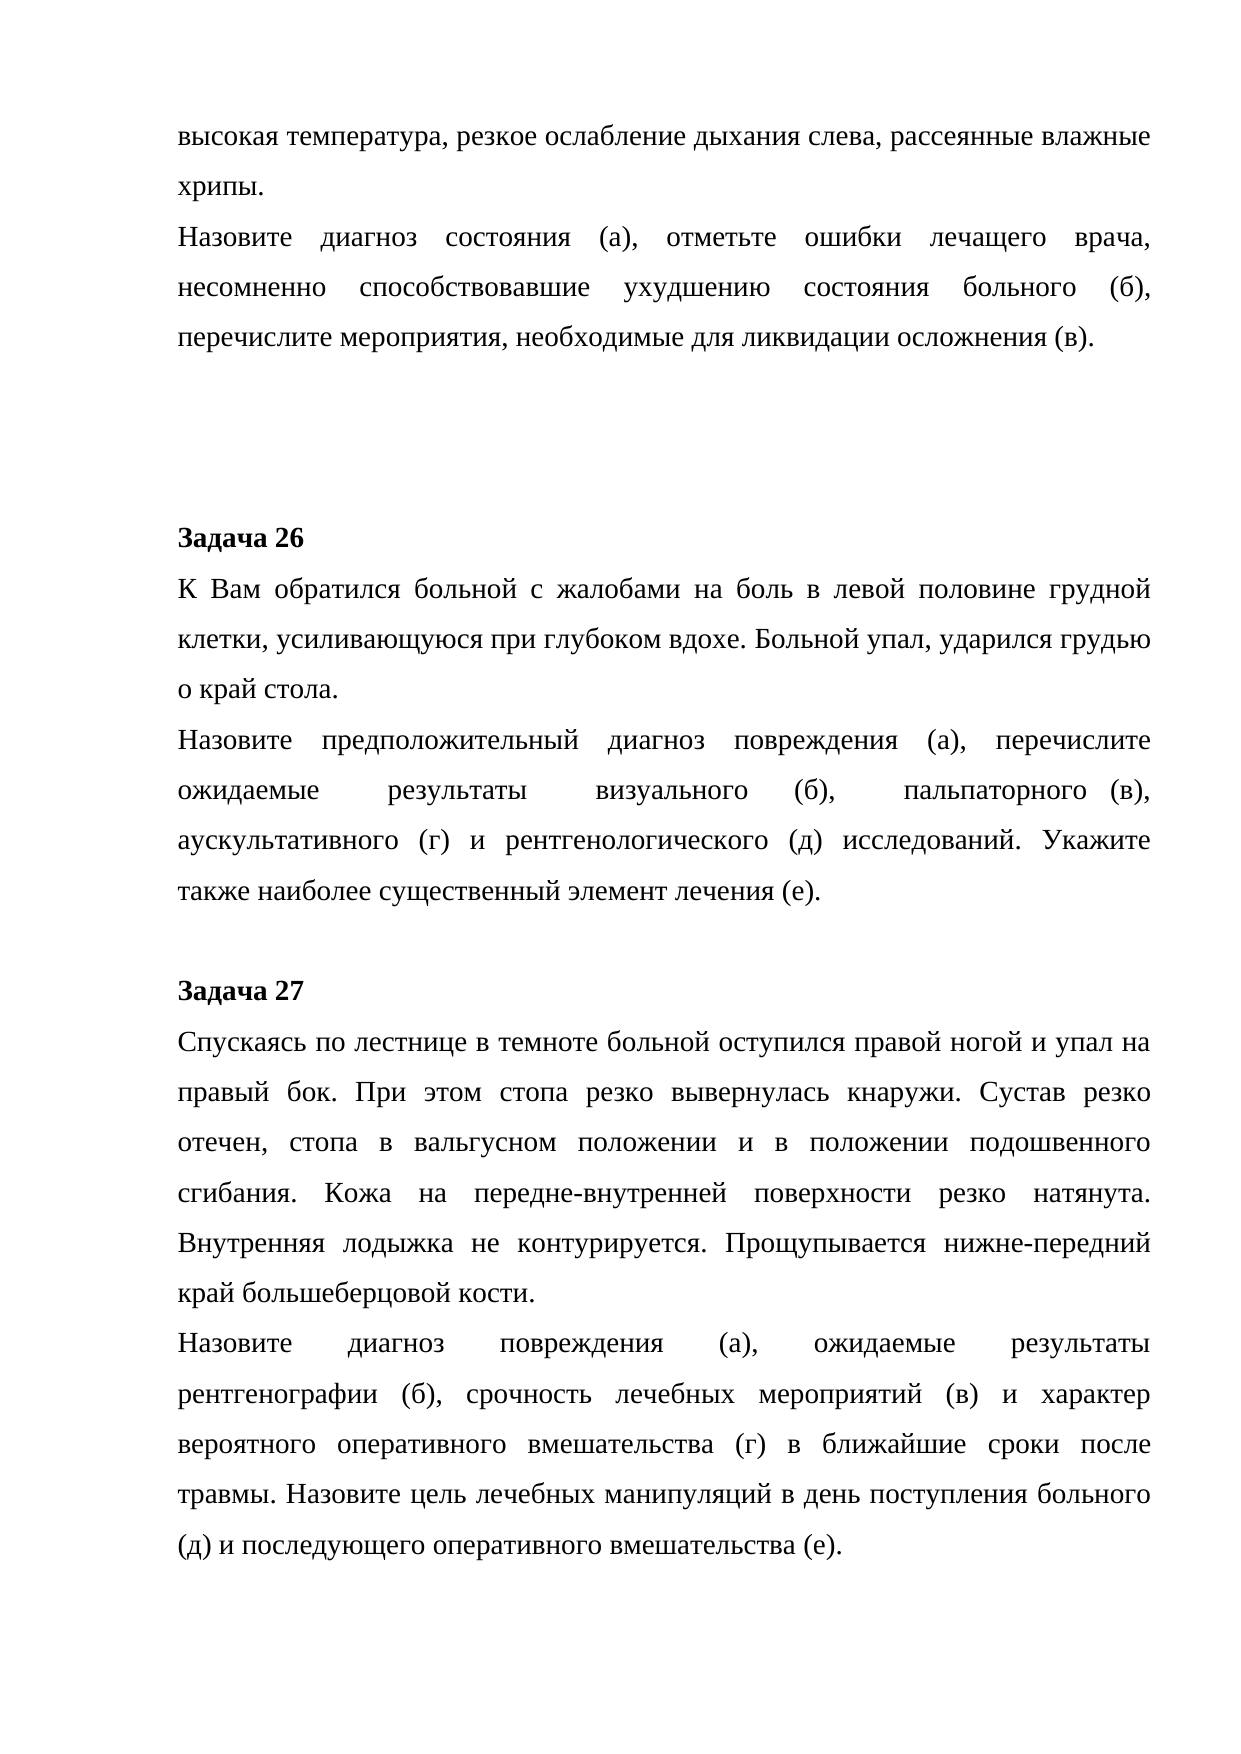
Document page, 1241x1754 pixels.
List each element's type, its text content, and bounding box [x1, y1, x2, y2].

text Назовите диагноз состояния (а), отметьте ошибки лечащего врача, несомненно способствовавшие ухудшению состояния больного (б), перечислите мероприятия, необходимые для ликвидации осложнения (в). [177, 219, 1152, 353]
text Назовите диагноз повреждения (а), ожидаемые результаты рентгенографии (б), срочность лечебных мероприятий (в) и характер вероятного оперативного вмешательства (г) в ближайшие сроки после травмы. Назовите цель лечебных манипуляций в день поступления больного (д) и последующего оперативного вмешательства (е). [177, 1326, 1152, 1560]
text К Вам обратился больной с жалобами на боль в левой половине грудной клетки, усиливающуюся при глубоком вдохе. Больной упал, ударился грудью о край стола. [177, 571, 1152, 705]
text Задача 27 [177, 973, 1152, 1007]
text Назовите предположительный диагноз повреждения (а), перечислите ожидаемые результаты визуального (б), пальпаторного (в), аускультативного (г) и рентгенологического (д) исследований. Укажите также наиболее существенный элемент лечения (е). [177, 722, 1152, 906]
text Спускаясь по лестнице в темноте больной оступился правой ногой и упал на правый бок. При этом стопа резко вывернулась кнаружи. Сустав резко отечен, стопа в вальгусном положении и в положении подошвенного сгибания. Кожа на передне-внутренней поверхности резко натянута. Внутренняя лодыжка не контурируется. Прощупывается нижне-передний край большеберцовой кости. [177, 1024, 1152, 1309]
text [177, 118, 1152, 202]
text Задача 26 [177, 521, 1152, 554]
